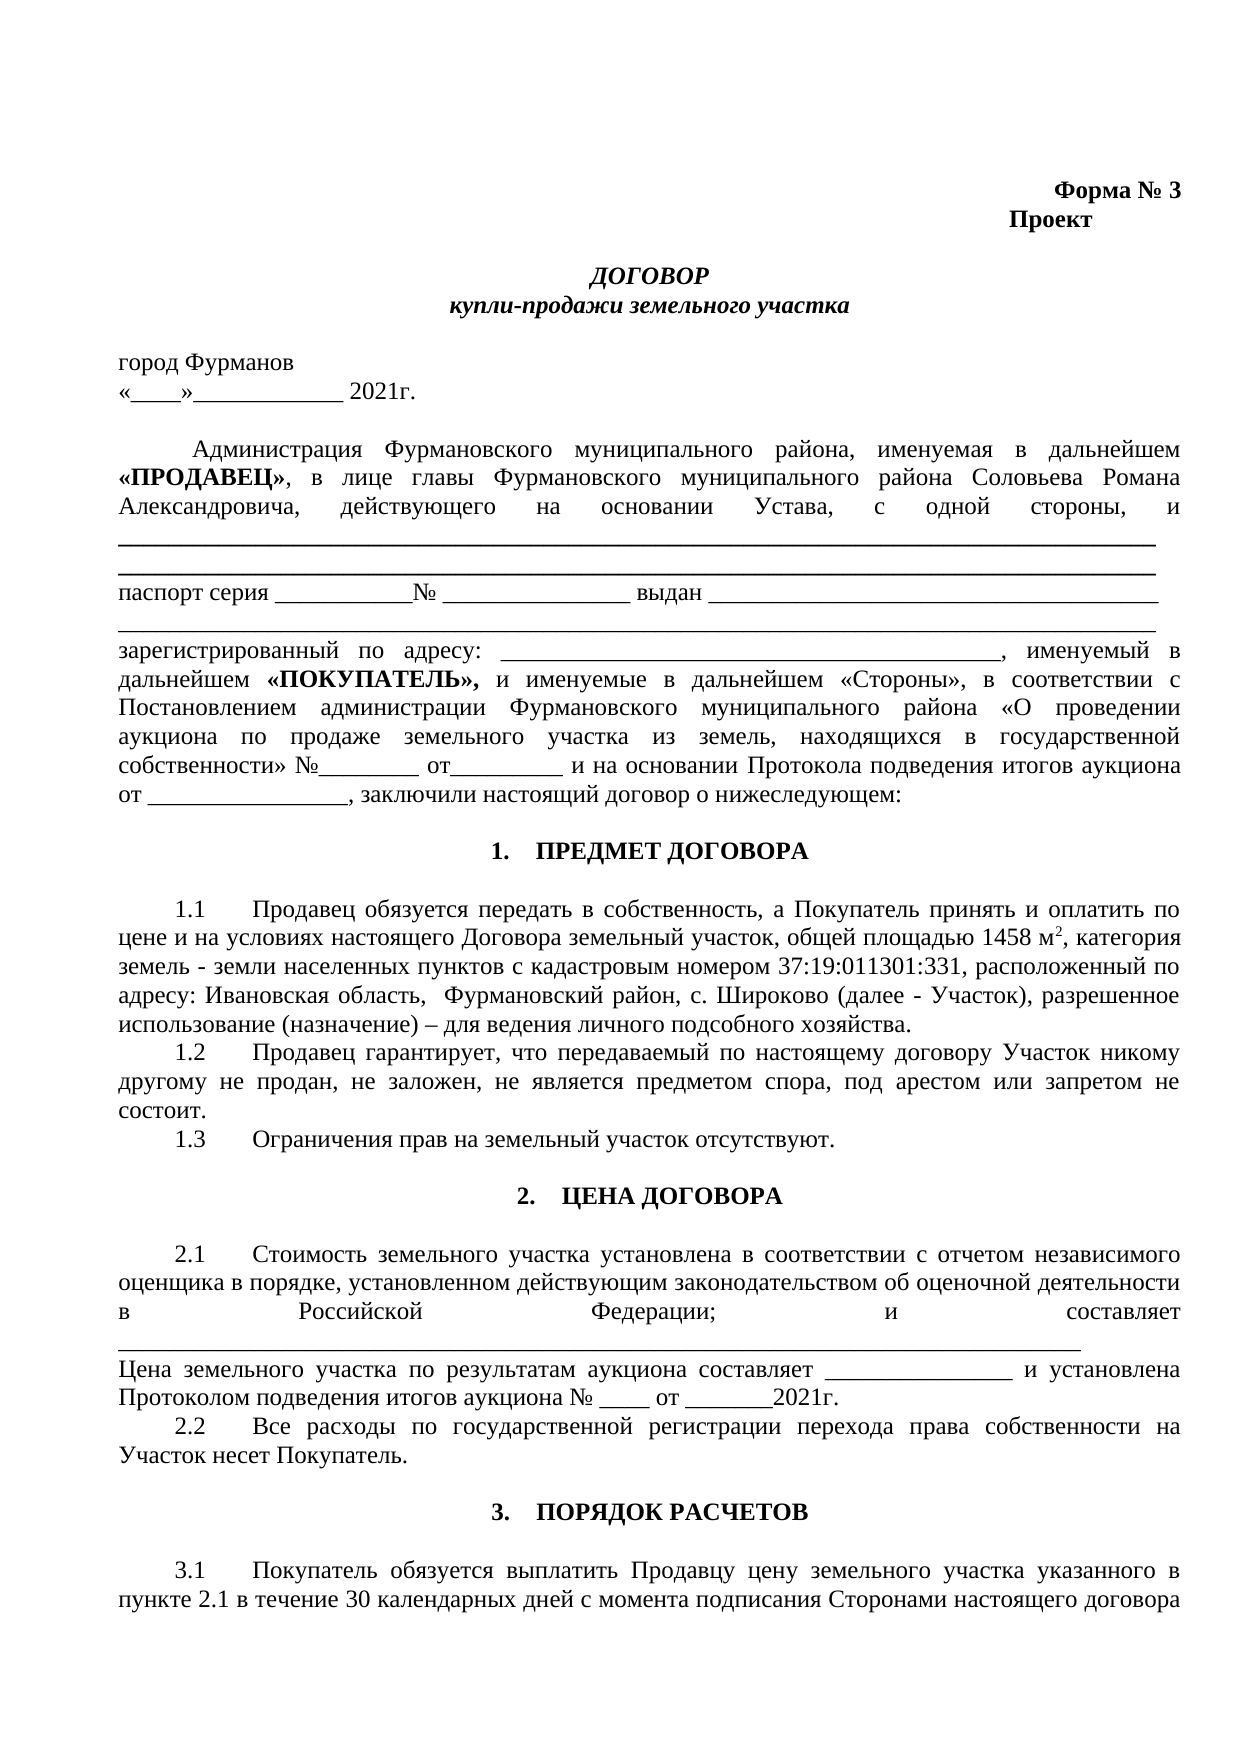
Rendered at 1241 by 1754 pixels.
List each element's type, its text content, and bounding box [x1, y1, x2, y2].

text купли-продажи земельного участка [118, 290, 1181, 319]
text Проект [118, 204, 1181, 232]
text город Фурманов «____»____________ 2021г. [118, 347, 1181, 405]
text ___________________________________________________________________________________ зарегистрированный по адресу: ________________________________________, именуемый в дальнейшем «ПОКУПАТЕЛЬ», и именуемые в дальнейшем «Стороны», в соответствии с Постановлением администрации Фурмановского муниципального района «О проведении аукциона по продаже земельного участка из земель, находящихся в государственной собственности» №________ от_________ и на основании Протокола подведения итогов аукциона от ________________, заключили настоящий договор о нижеследующем: [118, 606, 1181, 807]
list Продавец гарантирует, что передаваемый по настоящему договору Участок никому другому не продан, не заложен, не является предметом спора, под арестом или запретом не состоит. [118, 1037, 1181, 1124]
list Продавец обязуется передать в собственность, а Покупатель принять и оплатить по цене и на условиях настоящего Договора земельный участок, общей площадью 1458 м2, категория земель - земли населенных пунктов с кадастровым номером 37:19:011301:331, расположенный по адресу: Ивановская область, Фурмановский район, с. Широково (далее - Участок), разрешенное использование (назначение) – для ведения личного подсобного хозяйства. [118, 894, 1181, 1037]
text ___________________________________________________________________________________ паспорт серия ___________№ _______________ выдан ____________________________________ [118, 549, 1181, 606]
list Все расходы по государственной регистрации перехода права собственности на Участок несет Покупатель. [118, 1411, 1181, 1469]
list Ограничения прав на земельный участок отсутствуют. [118, 1124, 1181, 1152]
list ПОРЯДОК РАСЧЕТОВ [118, 1497, 1181, 1526]
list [118, 1555, 1181, 1612]
list ПРЕДМЕТ ДОГОВОРА [118, 836, 1181, 865]
text ДОГОВОР [118, 261, 1181, 290]
text Цена земельного участка по результатам аукциона составляет _______________ и установлена Протоколом подведения итогов аукциона № ____ от _______2021г. [118, 1354, 1181, 1411]
text Администрация Фурмановского муниципального района, именуемая в дальнейшем «ПРОДАВЕЦ», в лице главы Фурмановского муниципального района Соловьева Романа Александровича, действующего на основании Устава, с одной стороны, и ___________________________________________________________________________________ [118, 434, 1181, 549]
text Форма № 3 [118, 175, 1181, 204]
list ЦЕНА ДОГОВОРА [118, 1181, 1181, 1210]
list Стоимость земельного участка установлена в соответствии с отчетом независимого оценщика в порядке, установленном действующим законодательством об оценочной деятельности в Российской Федерации; и составляет _____________________________________________________________________________ [118, 1239, 1181, 1354]
